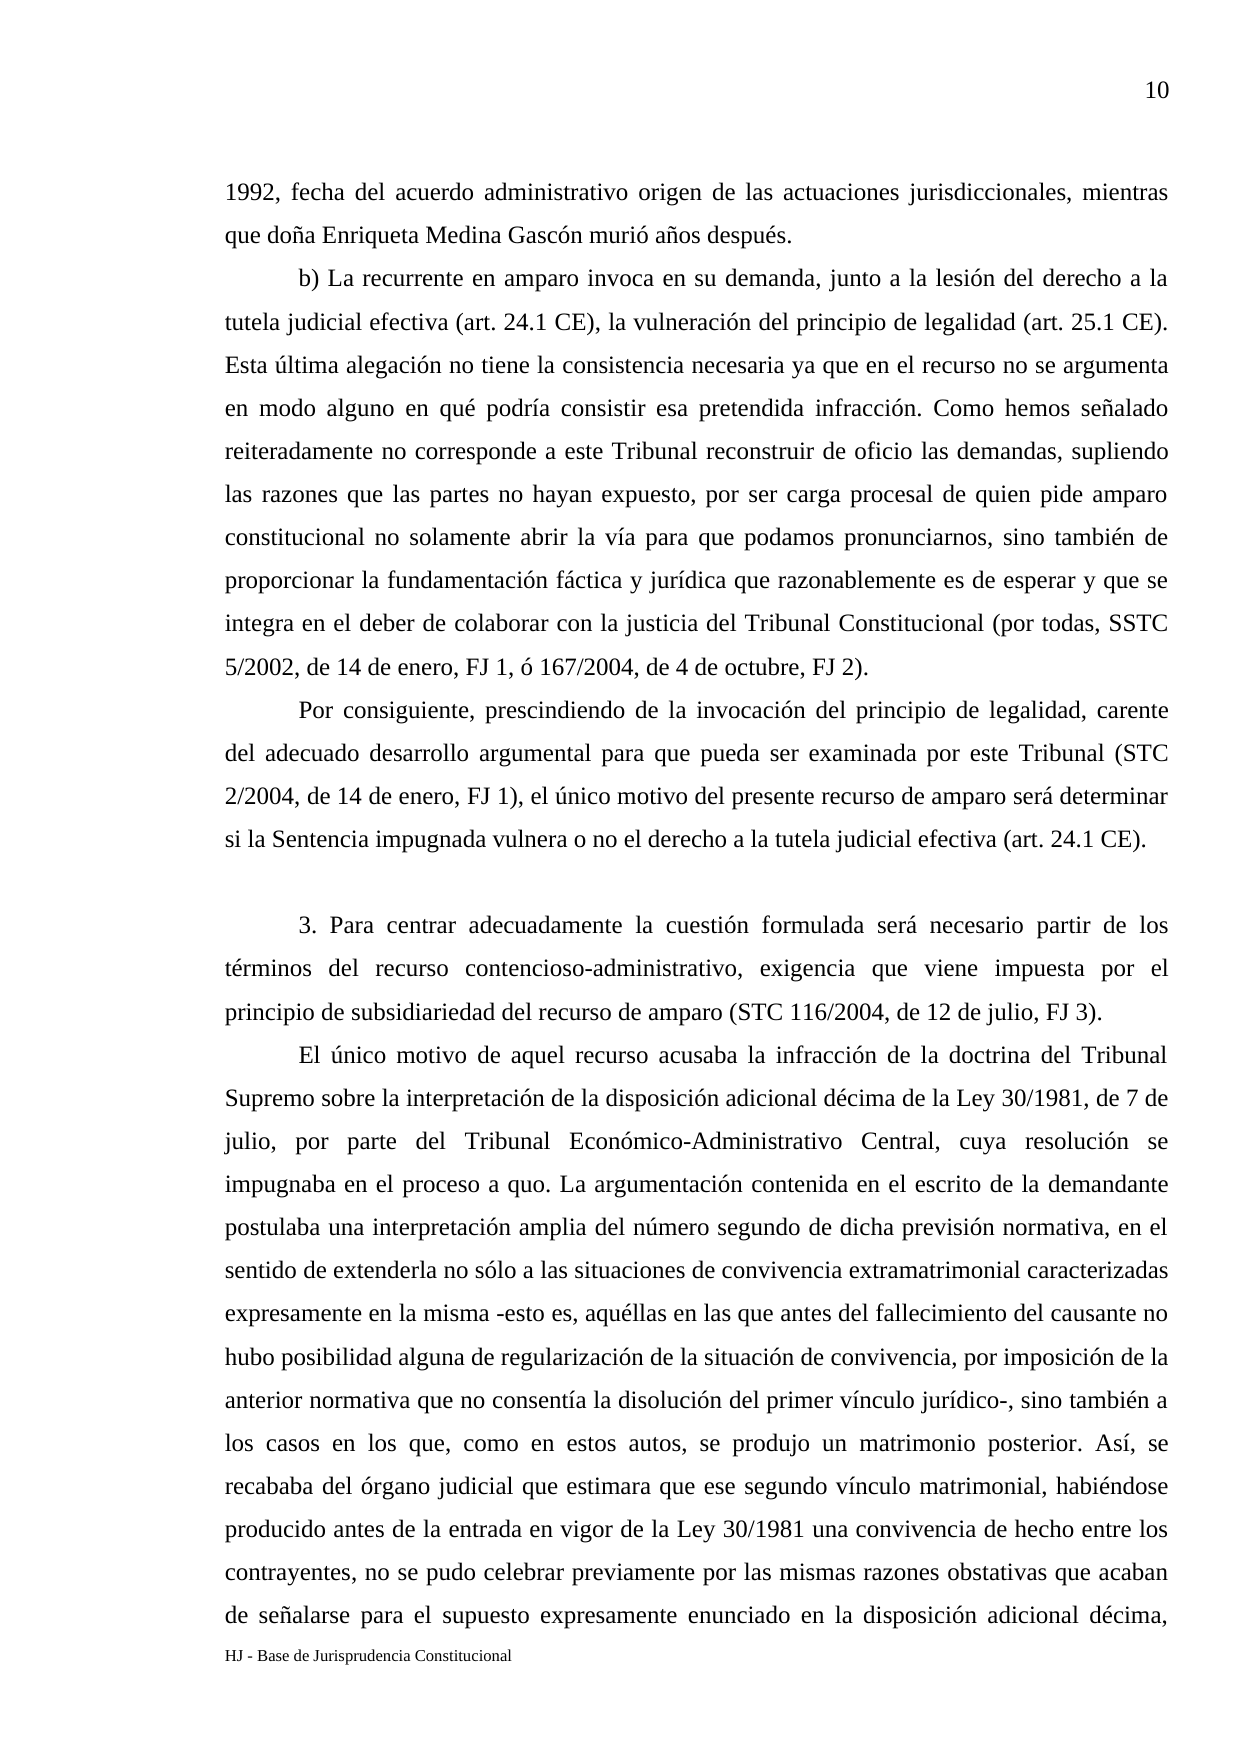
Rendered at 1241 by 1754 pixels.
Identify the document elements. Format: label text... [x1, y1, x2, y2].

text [224, 177, 1169, 249]
text b) La recurrente en amparo invoca en su demanda, junto a la lesión del derecho a la tutela judicial efectiva (art. 24.1 CE), la vulneración del principio de legalidad (art. 25.1 CE). Esta última alegación no tiene la consistencia necesaria ya que en el recurso no se argumenta en modo alguno en qué podría consistir esa pretendida infracción. Como hemos señalado reiteradamente no corresponde a este Tribunal reconstruir de oficio las demandas, supliendo las razones que las partes no hayan expuesto, por ser carga procesal de quien pide amparo constitucional no solamente abrir la vía para que podamos pronunciarnos, sino también de proporcionar la fundamentación fáctica y jurídica que razonablemente es de esperar y que se integra en el deber de colaborar con la justicia del Tribunal Constitucional (por todas, SSTC 5/2002, de 14 de enero, FJ 1, ó 167/2004, de 4 de octubre, FJ 2). [224, 263, 1169, 680]
text 3. Para centrar adecuadamente la cuestión formulada será necesario partir de los términos del recurso contencioso-administrativo, exigencia que viene impuesta por el principio de subsidiariedad del recurso de amparo (STC 116/2004, de 12 de julio, FJ 3). [224, 910, 1169, 1025]
text Por consiguiente, prescindiendo de la invocación del principio de legalidad, carente del adecuado desarrollo argumental para que pueda ser examinada por este Tribunal (STC 2/2004, de 14 de enero, FJ 1), el único motivo del presente recurso de amparo será determinar si la Sentencia impugnada vulnera o no el derecho a la tutela judicial efectiva (art. 24.1 CE). [224, 695, 1169, 853]
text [224, 1040, 1169, 1629]
